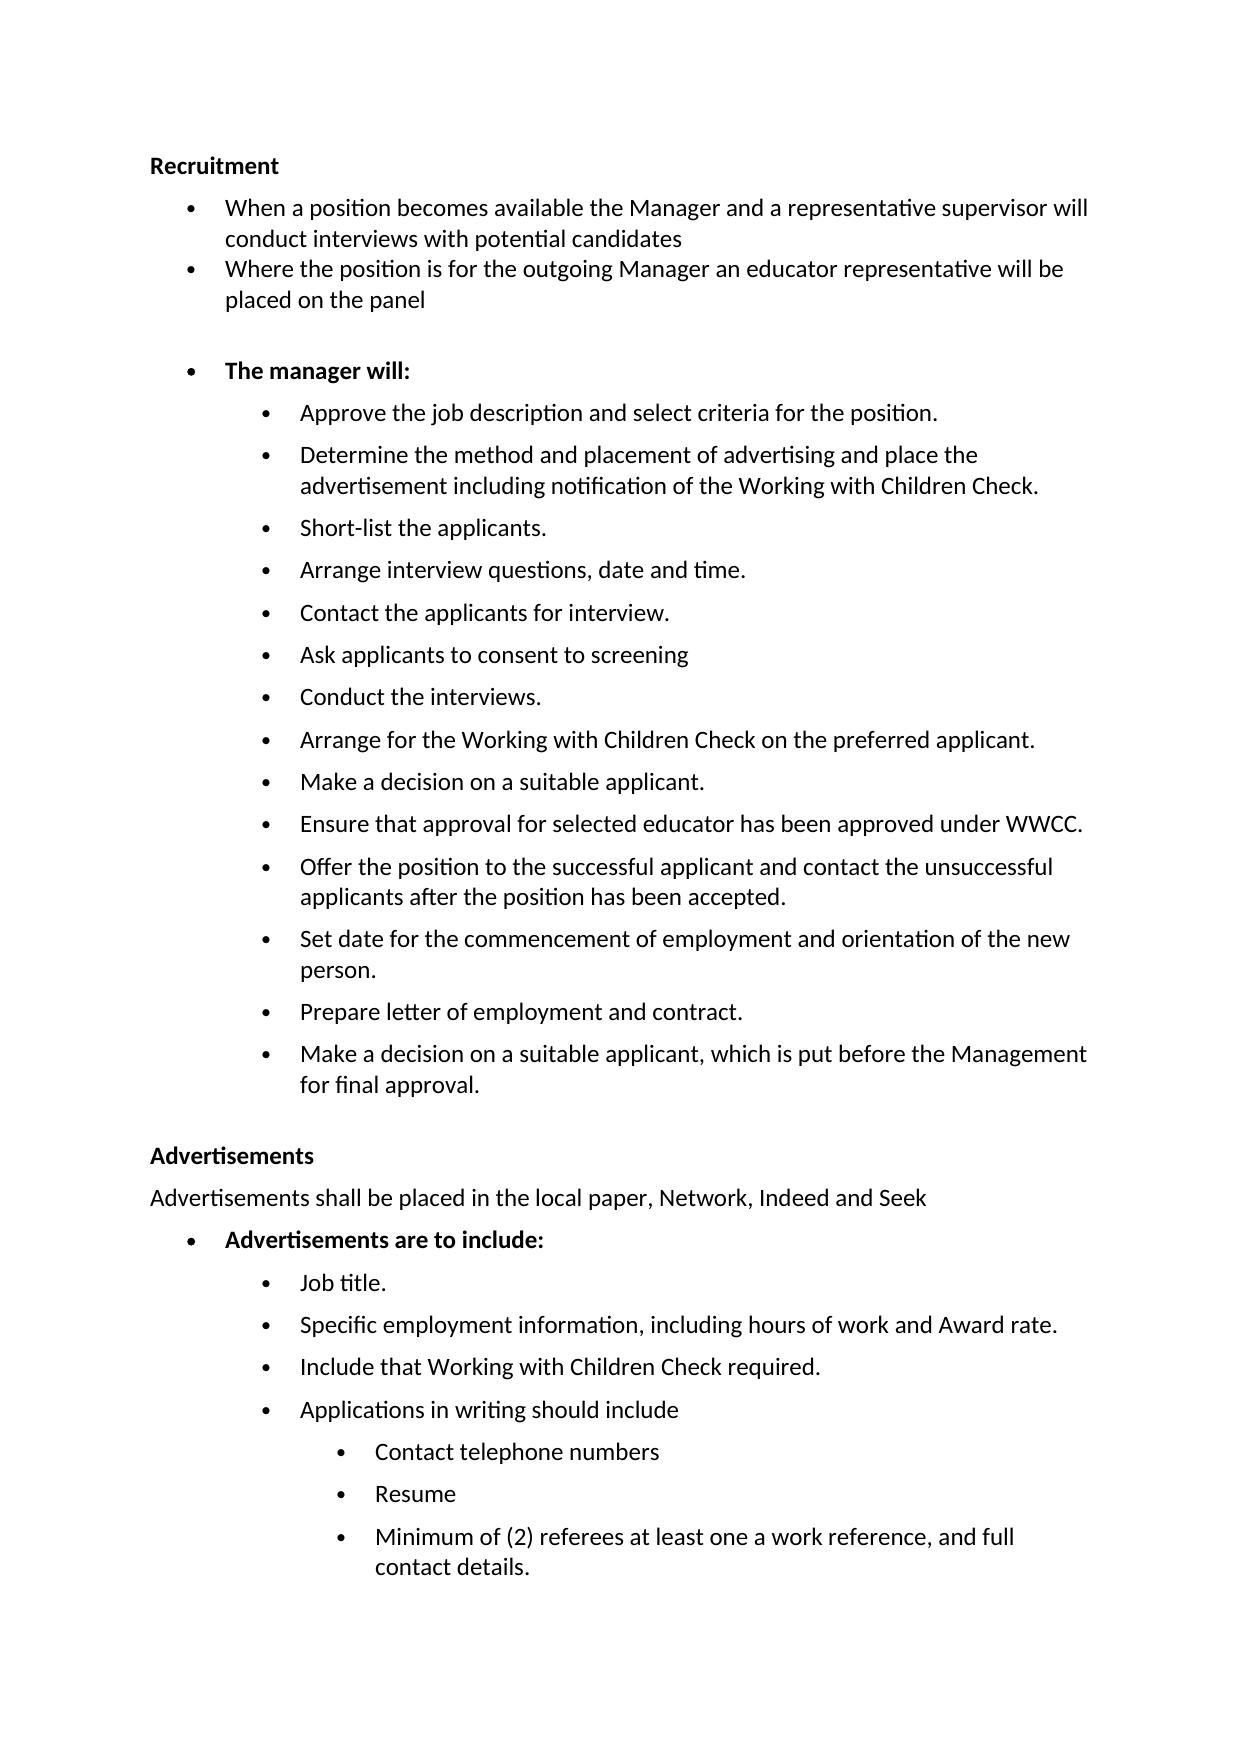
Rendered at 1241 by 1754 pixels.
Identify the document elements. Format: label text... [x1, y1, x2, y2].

list Make a decision on a suitable applicant. [262, 766, 1090, 797]
list Approve the job description and select criteria for the position. [262, 397, 1090, 428]
list Contact telephone numbers [337, 1436, 1090, 1467]
list Prepare letter of employment and contract. [262, 996, 1090, 1027]
list Minimum of (2) referees at least one a work reference, and full contact details. [337, 1521, 1090, 1582]
list Include that Working with Children Check required. [262, 1352, 1090, 1382]
list Job title. [262, 1267, 1090, 1297]
list Advertisements are to include: [187, 1225, 1090, 1255]
list Offer the position to the successful applicant and contact the unsuccessful applicants after the position has been accepted. [262, 851, 1090, 912]
list Specific employment information, including hours of work and Award rate. [262, 1309, 1090, 1340]
list When a position becomes available the Manager and a representative supervisor will conduct interviews with potential candidates [187, 192, 1090, 253]
list Where the position is for the outgoing Manager an educator representative will be placed on the panel [187, 253, 1090, 314]
text Advertisements [150, 1140, 1090, 1171]
list Applications in writing should include [262, 1394, 1090, 1424]
list Determine the method and placement of advertising and place the advertisement including notification of the Working with Children Check. [262, 439, 1090, 501]
list Ensure that approval for selected educator has been approved under WWCC. [262, 808, 1090, 839]
list Conduct the interviews. [262, 681, 1090, 712]
list Make a decision on a suitable applicant, which is put before the Management for final approval. [262, 1038, 1090, 1099]
text Recruitment [150, 150, 1090, 181]
list Ask applicants to consent to screening [262, 639, 1090, 670]
list Set date for the commencement of employment and orientation of the new person. [262, 923, 1090, 984]
text Advertisements shall be placed in the local paper, Network, Indeed and Seek [150, 1182, 1090, 1213]
list The manager will: [187, 355, 1090, 385]
list Arrange for the Working with Children Check on the preferred applicant. [262, 724, 1090, 754]
list Arrange interview questions, date and time. [262, 554, 1090, 585]
list Resume [337, 1478, 1090, 1509]
list Short-list the applicants. [262, 512, 1090, 543]
list Contact the applicants for interview. [262, 597, 1090, 627]
